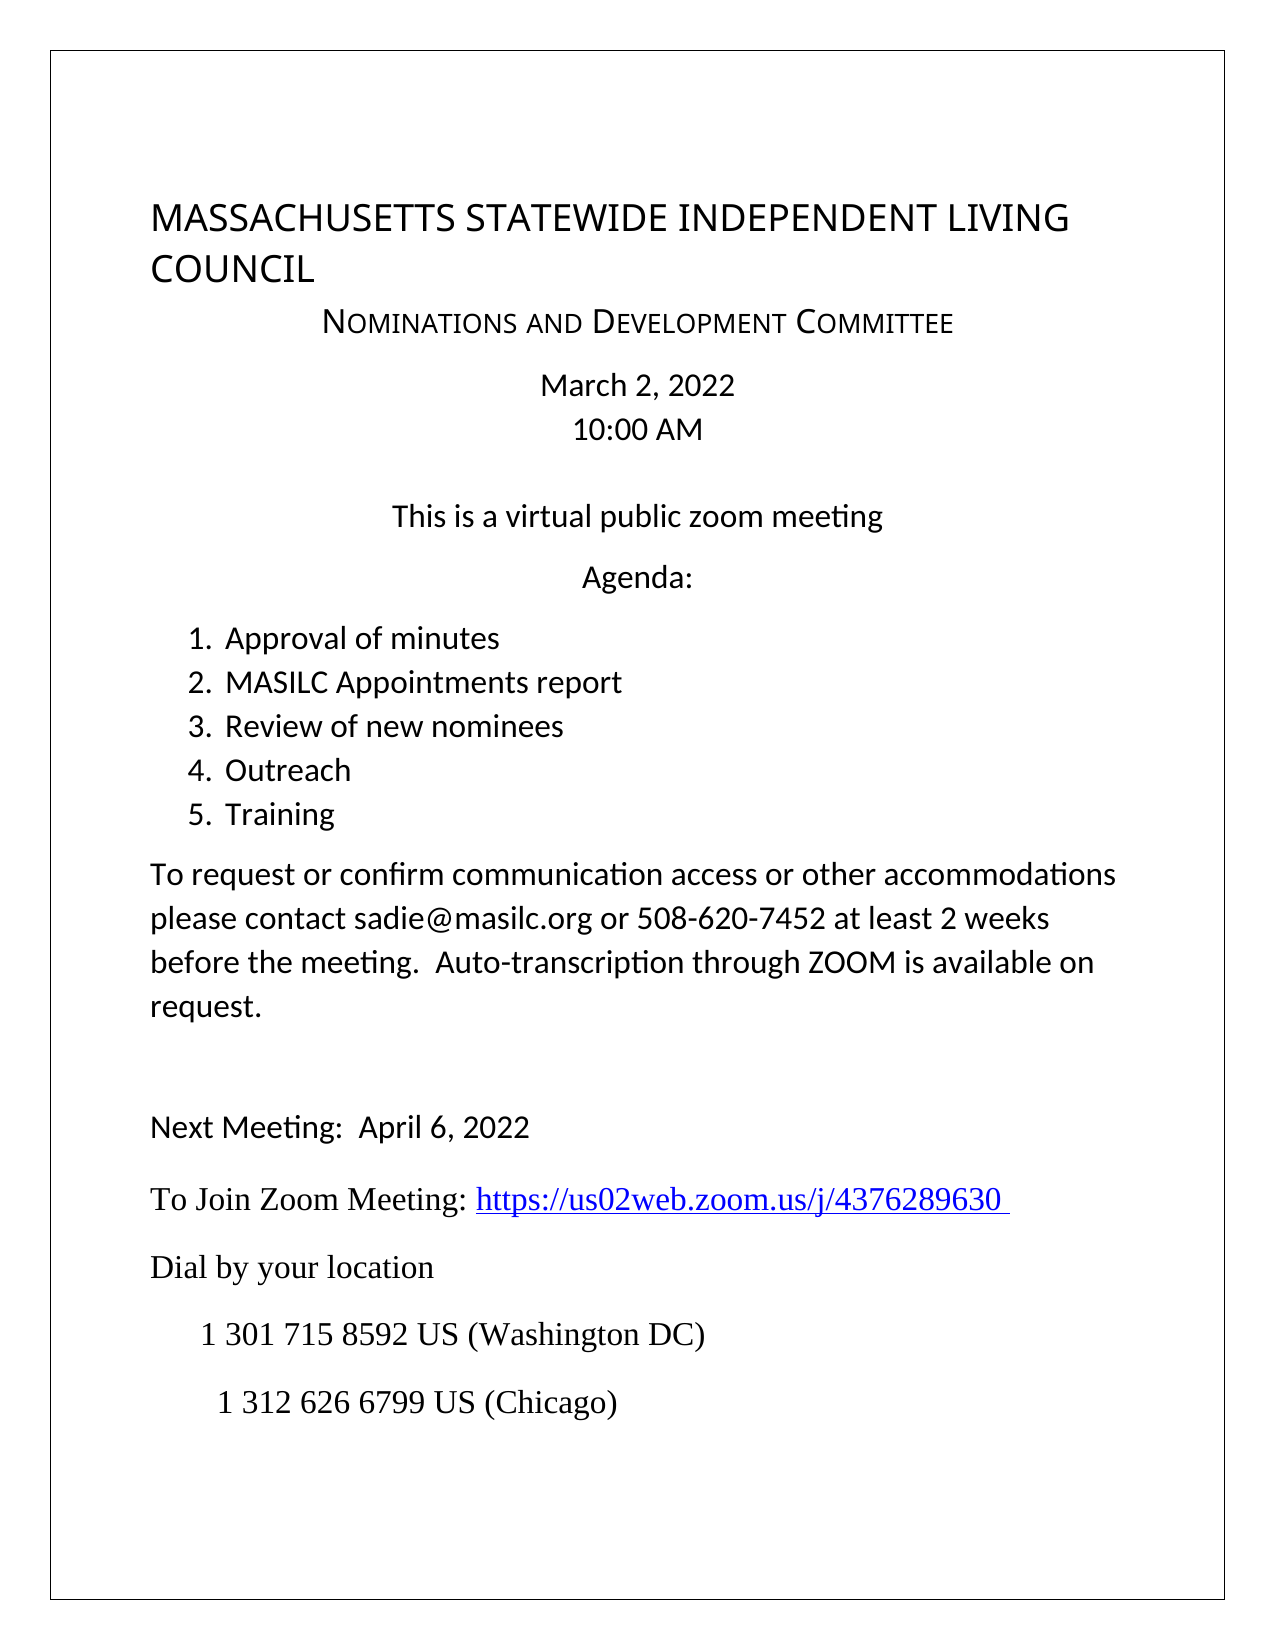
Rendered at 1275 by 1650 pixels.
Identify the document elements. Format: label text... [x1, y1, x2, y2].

list Review of new nominees [187, 704, 1125, 745]
text 1 312 626 6799 US (Chicago) [150, 1382, 1125, 1420]
subtitle Massachusetts Statewide Independent Living Council [150, 192, 1125, 294]
list MASILC Appointments report [187, 661, 1125, 701]
list Training [187, 792, 1125, 833]
text This is a virtual public zoom meeting [150, 495, 1125, 536]
text 10:00 AM [150, 407, 1125, 448]
text Next Meeting: April 6, 2022 [150, 1106, 1125, 1147]
list Approval of minutes [187, 617, 1125, 657]
text Dial by your location [150, 1247, 1125, 1285]
text 1 301 715 8592 US (Washington DC) [150, 1314, 1125, 1353]
subtitle Nominations and Development Committee [150, 298, 1125, 343]
text To request or confirm communication access or other accommodations please contact sadie@masilc.org or 508-620-7452 at least 2 weeks before the meeting. Auto-transcription through ZOOM is available on request. [150, 853, 1125, 1026]
list Outreach [187, 748, 1125, 789]
text To Join Zoom Meeting: https://us02web.zoom.us/j/4376289630 [150, 1179, 1125, 1218]
text March 2, 2022 [150, 363, 1125, 404]
text Agenda: [150, 556, 1125, 597]
